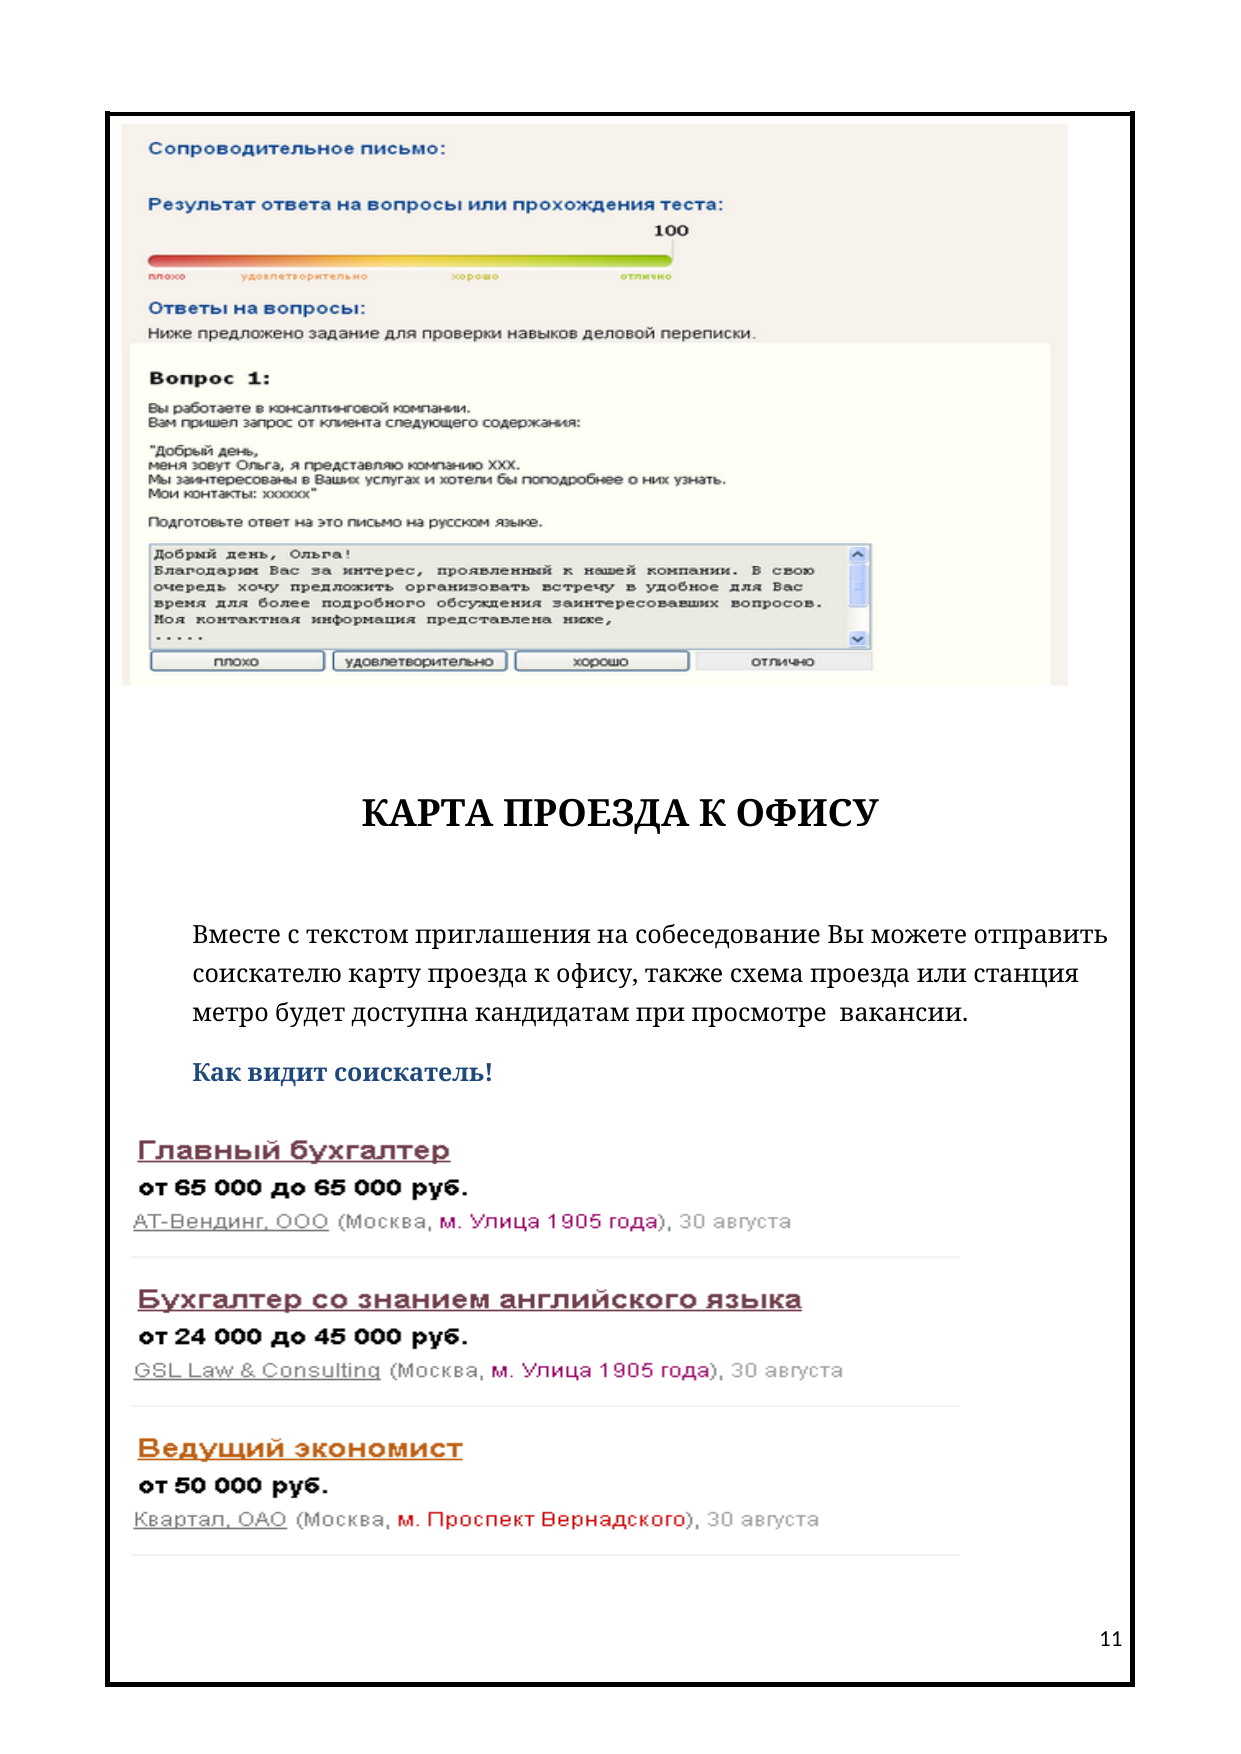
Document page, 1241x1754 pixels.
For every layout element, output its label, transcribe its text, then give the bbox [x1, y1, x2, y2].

text Как видит соискатель! [192, 1055, 1122, 1089]
subtitle КАРТА ПРОЕЗДА К ОФИСУ [118, 787, 1122, 838]
picture [118, 1115, 960, 1575]
text Вместе с текстом приглашения на собеседование Вы можете отправить соискателю карту проезда к офису, также схема проезда или станция метро будет доступна кандидатам при просмотре вакансии. [192, 917, 1122, 1029]
picture [118, 118, 1083, 691]
